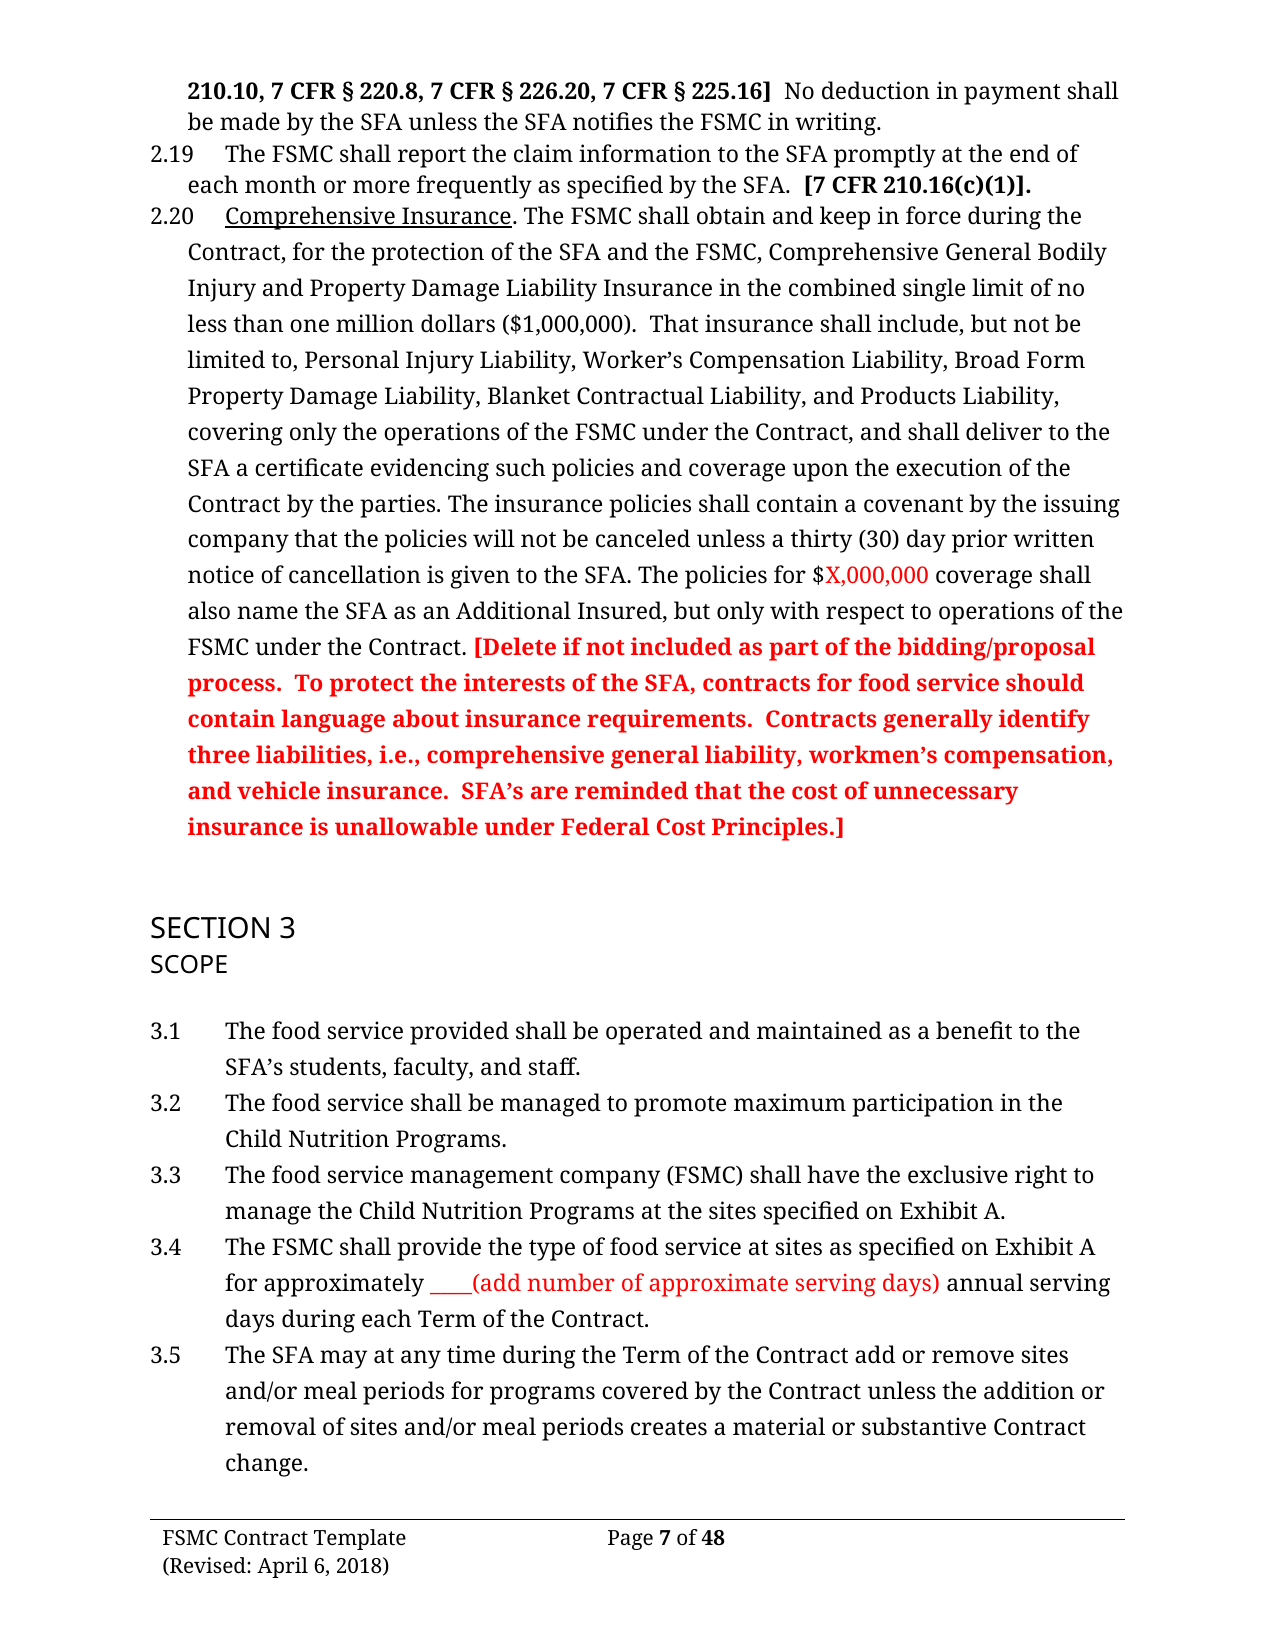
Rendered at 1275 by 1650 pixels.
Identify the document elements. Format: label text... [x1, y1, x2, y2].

list The food service provided shall be operated and maintained as a benefit to the SFA’s students, faculty, and staff. [150, 1015, 1125, 1082]
list Comprehensive Insurance. The FSMC shall obtain and keep in force during the Contract, for the protection of the SFA and the FSMC, Comprehensive General Bodily Injury and Property Damage Liability Insurance in the combined single limit of no less than one million dollars ($1,000,000). That insurance shall include, but not be limited to, Personal Injury Liability, Worker’s Compensation Liability, Broad Form Property Damage Liability, Blanket Contractual Liability, and Products Liability, covering only the operations of the FSMC under the Contract, and shall deliver to the SFA a certificate evidencing such policies and coverage upon the execution of the Contract by the parties. The insurance policies shall contain a covenant by the issuing company that the policies will not be canceled unless a thirty (30) day prior written notice of cancellation is given to the SFA. The policies for $X,000,000 coverage shall also name the SFA as an Additional Insured, but only with respect to operations of the FSMC under the Contract. [Delete if not included as part of the bidding/proposal process. To protect the interests of the SFA, contracts for food service should contain language about insurance requirements. Contracts generally identify three liabilities, i.e., comprehensive general liability, workmen’s compensation, and vehicle insurance. SFA’s are reminded that the cost of unnecessary insurance is unallowable under Federal Cost Principles.] [150, 200, 1125, 842]
list The FSMC shall provide the type of food service at sites as specified on Exhibit A for approximately ____(add number of approximate serving days) annual serving days during each Term of the Contract. [150, 1231, 1125, 1334]
list The food service management company (FSMC) shall have the exclusive right to manage the Child Nutrition Programs at the sites specified on Exhibit A. [150, 1159, 1125, 1226]
subtitle SECTION 3 [150, 907, 1125, 947]
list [150, 75, 1125, 137]
list The SFA may at any time during the Term of the Contract add or remove sites and/or meal periods for programs covered by the Contract unless the addition or removal of sites and/or meal periods creates a material or substantive Contract change. [150, 1339, 1125, 1478]
list The FSMC shall report the claim information to the SFA promptly at the end of each month or more frequently as specified by the SFA. [7 CFR 210.16(c)(1)]. [150, 137, 1125, 200]
list The food service shall be managed to promote maximum participation in the Child Nutrition Programs. [150, 1087, 1125, 1154]
subtitle SCOPE [150, 947, 1125, 981]
